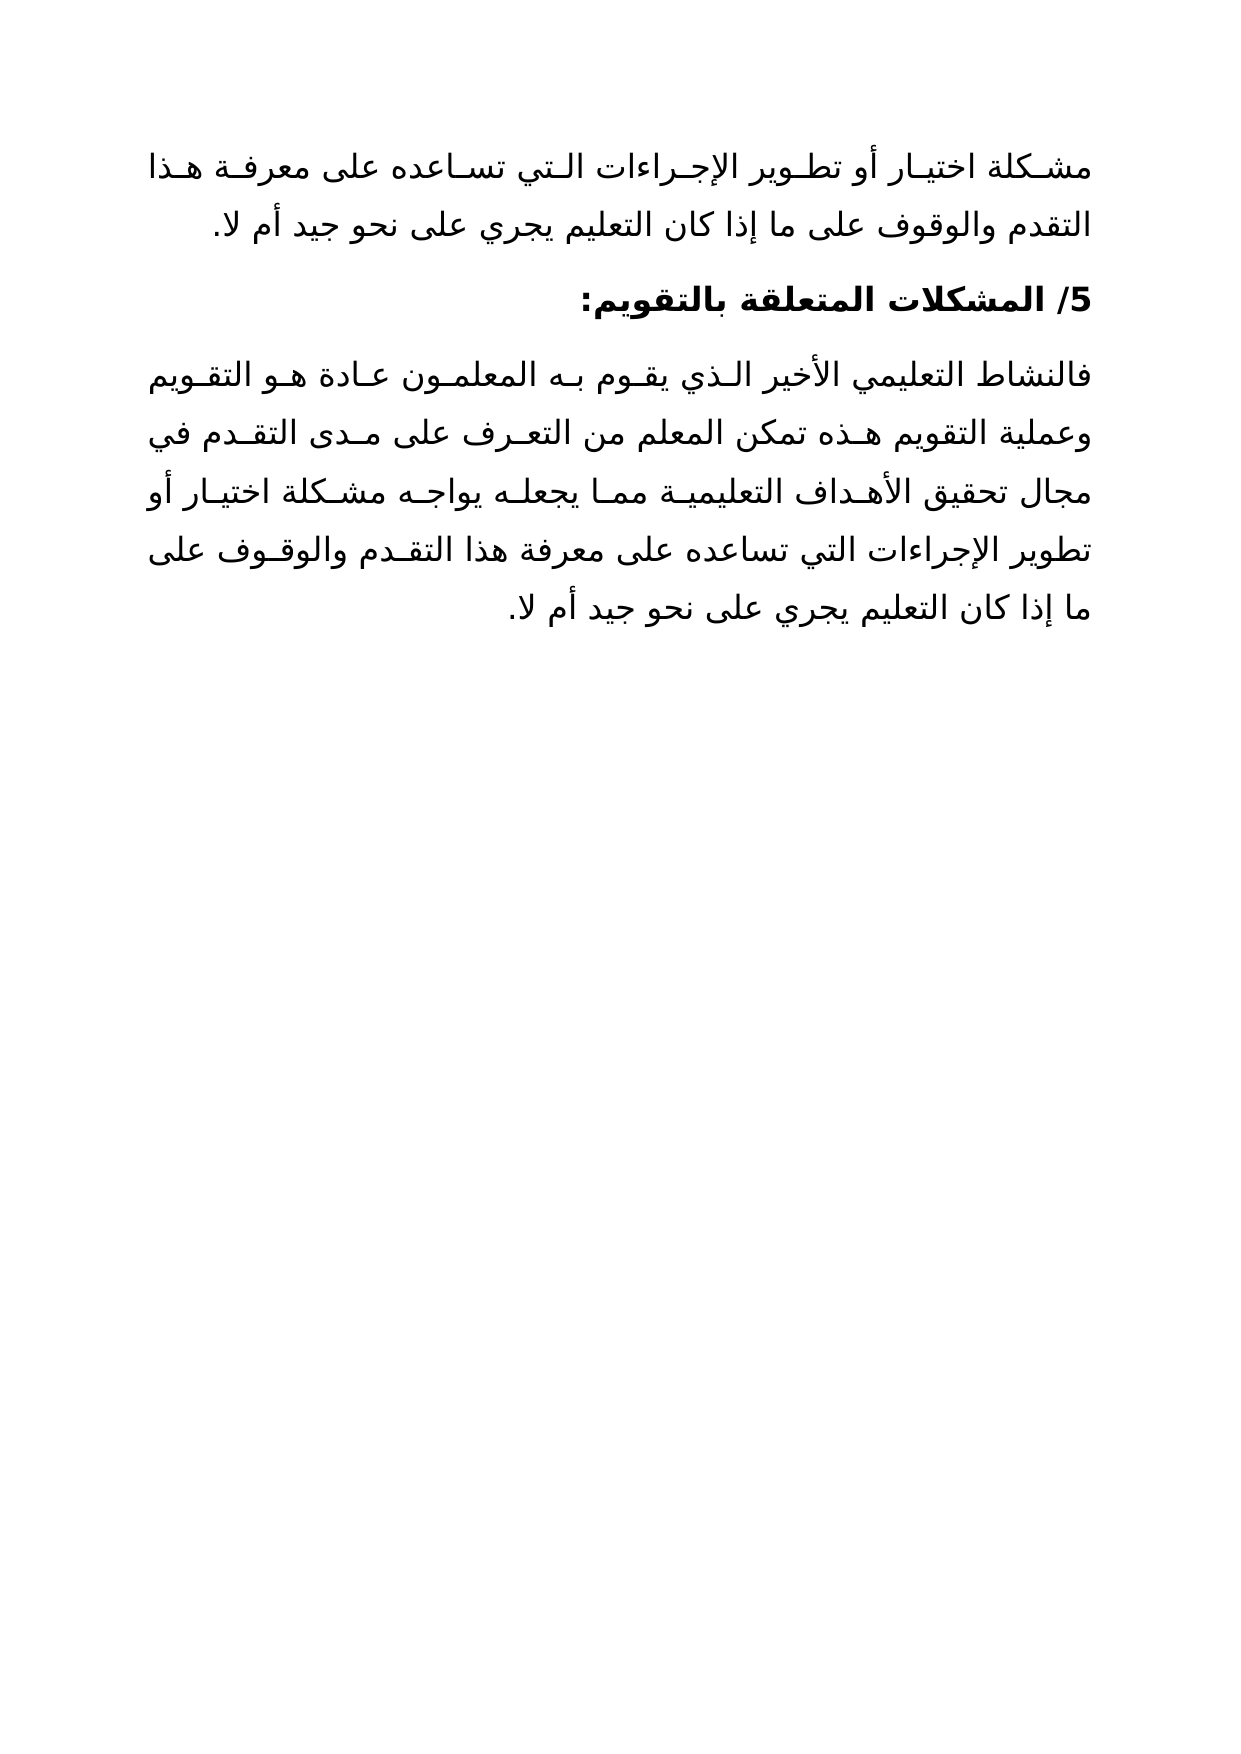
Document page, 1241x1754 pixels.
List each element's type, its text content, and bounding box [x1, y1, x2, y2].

text 5/ المشكلات المتعلقة بالتقويم: [148, 281, 1093, 319]
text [148, 148, 1093, 245]
text فالنشاط التعليمي الأخير الذي يقوم به المعلمون عادة هو التقويم وعملية التقويم هذه تمكن المعلم من التعرف على مدى التقدم في مجال تحقيق الأهداف التعليمية مما يجعله يواجه مشكلة اختيار أو تطوير الإجراءات التي تساعده على معرفة هذا التقدم والوقوف على ما إذا كان التعليم يجري على نحو جيد أم لا. [148, 356, 1093, 627]
